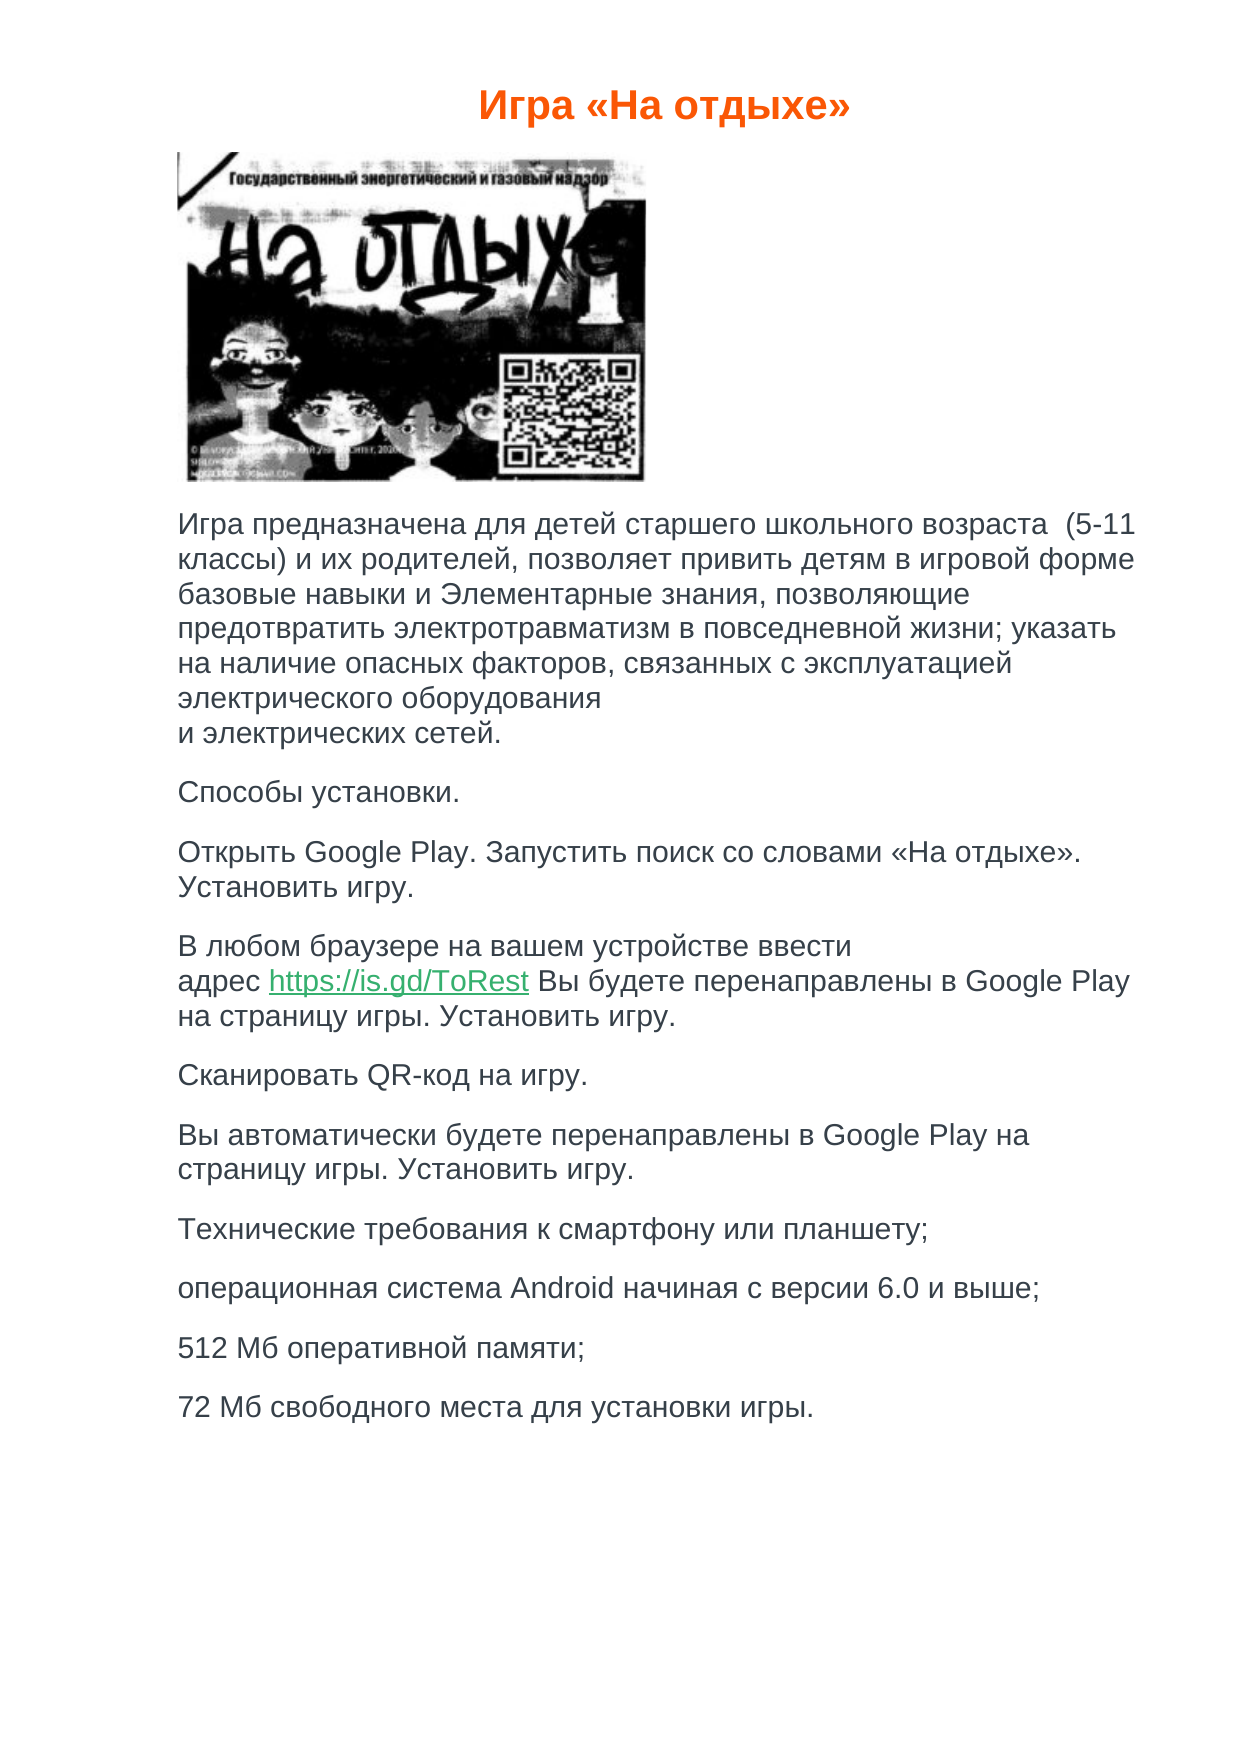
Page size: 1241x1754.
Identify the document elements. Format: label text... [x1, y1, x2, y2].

text В любом браузере на вашем устройстве ввести адрес https://is.gd/ToRest Вы будете перенаправлены в Google Play на страницу игры. Установить игру. [177, 928, 1152, 1032]
text 512 Мб оперативной памяти; [177, 1330, 1152, 1364]
text Игра предназначена для детей старшего школьного возраста (5-11 классы) и их родителей, позволяет привить детям в игровой форме базовые навыки и Элементарные знания, позволяющие предотвратить электротравматизм в повседневной жизни; указать на наличие опасных факторов, связанных с эксплуатацией электрического оборудования и электрических сетей. [177, 506, 1152, 749]
text Игра «На отдыхе» [177, 78, 1152, 128]
text операционная система Android начиная с версии 6.0 и выше; [177, 1270, 1152, 1305]
text Вы автоматически будете перенаправлены в Google Play на страницу игры. Установить игру. [177, 1117, 1152, 1186]
text 72 Мб свободного места для установки игры. [177, 1389, 1152, 1424]
text Открыть Google Play. Запустить поиск со словами «На отдыхе». Установить игру. [177, 834, 1152, 903]
text Сканировать QR-код на игру. [177, 1057, 1152, 1092]
text Технические требования к смартфону или планшету; [177, 1211, 1152, 1246]
text Способы установки. [177, 774, 1152, 809]
picture [177, 152, 647, 482]
